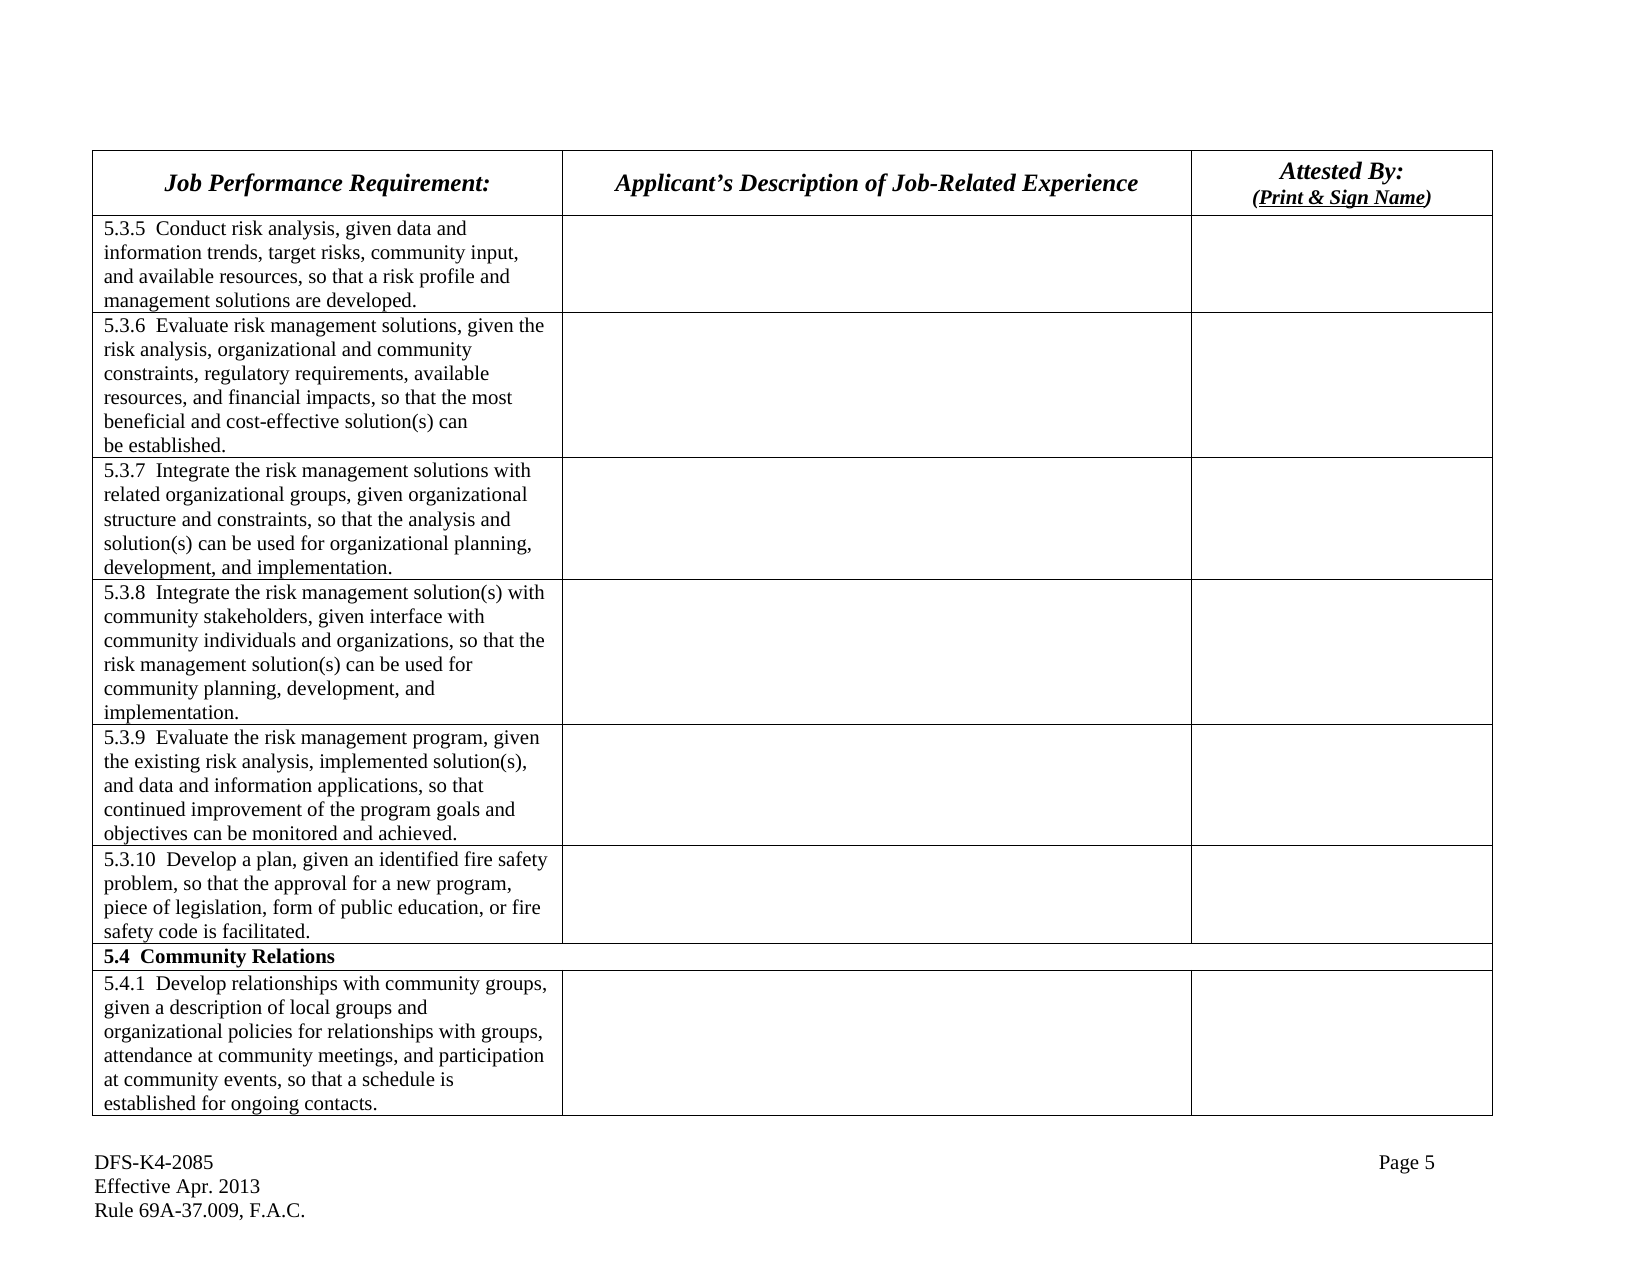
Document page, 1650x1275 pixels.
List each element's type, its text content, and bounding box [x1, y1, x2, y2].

table_cell [563, 580, 1191, 724]
table_cell [1192, 216, 1492, 312]
table_cell 5.3.7 Integrate the risk management solutions with related organizational groups, given organizational structure and constraints, so that the analysis and solution(s) can be used for organizational planning, development, and implementation. [93, 458, 562, 579]
table_cell 5.3.6 Evaluate risk management solutions, given the risk analysis, organizational and community constraints, regulatory requirements, available resources, and financial impacts, so that the most beneficial and cost-effective solution(s) can be established. [93, 313, 562, 457]
table_cell [563, 458, 1191, 579]
table_cell 5.3.9 Evaluate the risk management program, given the existing risk analysis, implemented solution(s), and data and information applications, so that continued improvement of the program goals and objectives can be monitored and achieved. [93, 725, 562, 845]
table_cell Attested By: (Print & Sign Name) [1192, 151, 1492, 214]
table_cell [1192, 313, 1492, 457]
table_cell [1192, 725, 1492, 845]
table_cell [563, 846, 1191, 943]
table_cell 5.3.5 Conduct risk analysis, given data and information trends, target risks, community input, and available resources, so that a risk profile and management solutions are developed. [93, 216, 562, 312]
table_cell 5.4.1 Develop relationships with community groups, given a description of local groups and organizational policies for relationships with groups, attendance at community meetings, and participation at community events, so that a schedule is established for ongoing contacts. [93, 971, 562, 1115]
table_cell 5.3.8 Integrate the risk management solution(s) with community stakeholders, given interface with community individuals and organizations, so that the risk management solution(s) can be used for community planning, development, and implementation. [93, 580, 562, 724]
table_cell Applicant’s Description of Job-Related Experience [563, 151, 1191, 214]
table_cell [563, 313, 1191, 457]
table_cell [563, 216, 1191, 312]
table_cell [563, 725, 1191, 845]
table_cell 5.4 Community Relations [93, 944, 1492, 970]
table_cell [1192, 458, 1492, 579]
table_cell [1192, 846, 1492, 943]
table_cell 5.3.10 Develop a plan, given an identified fire safety problem, so that the approval for a new program, piece of legislation, form of public education, or fire safety code is facilitated. [93, 846, 562, 943]
table_cell Job Performance Requirement: [93, 151, 562, 214]
table_cell [563, 971, 1191, 1115]
table_cell [1192, 580, 1492, 724]
table_cell [1192, 971, 1492, 1115]
